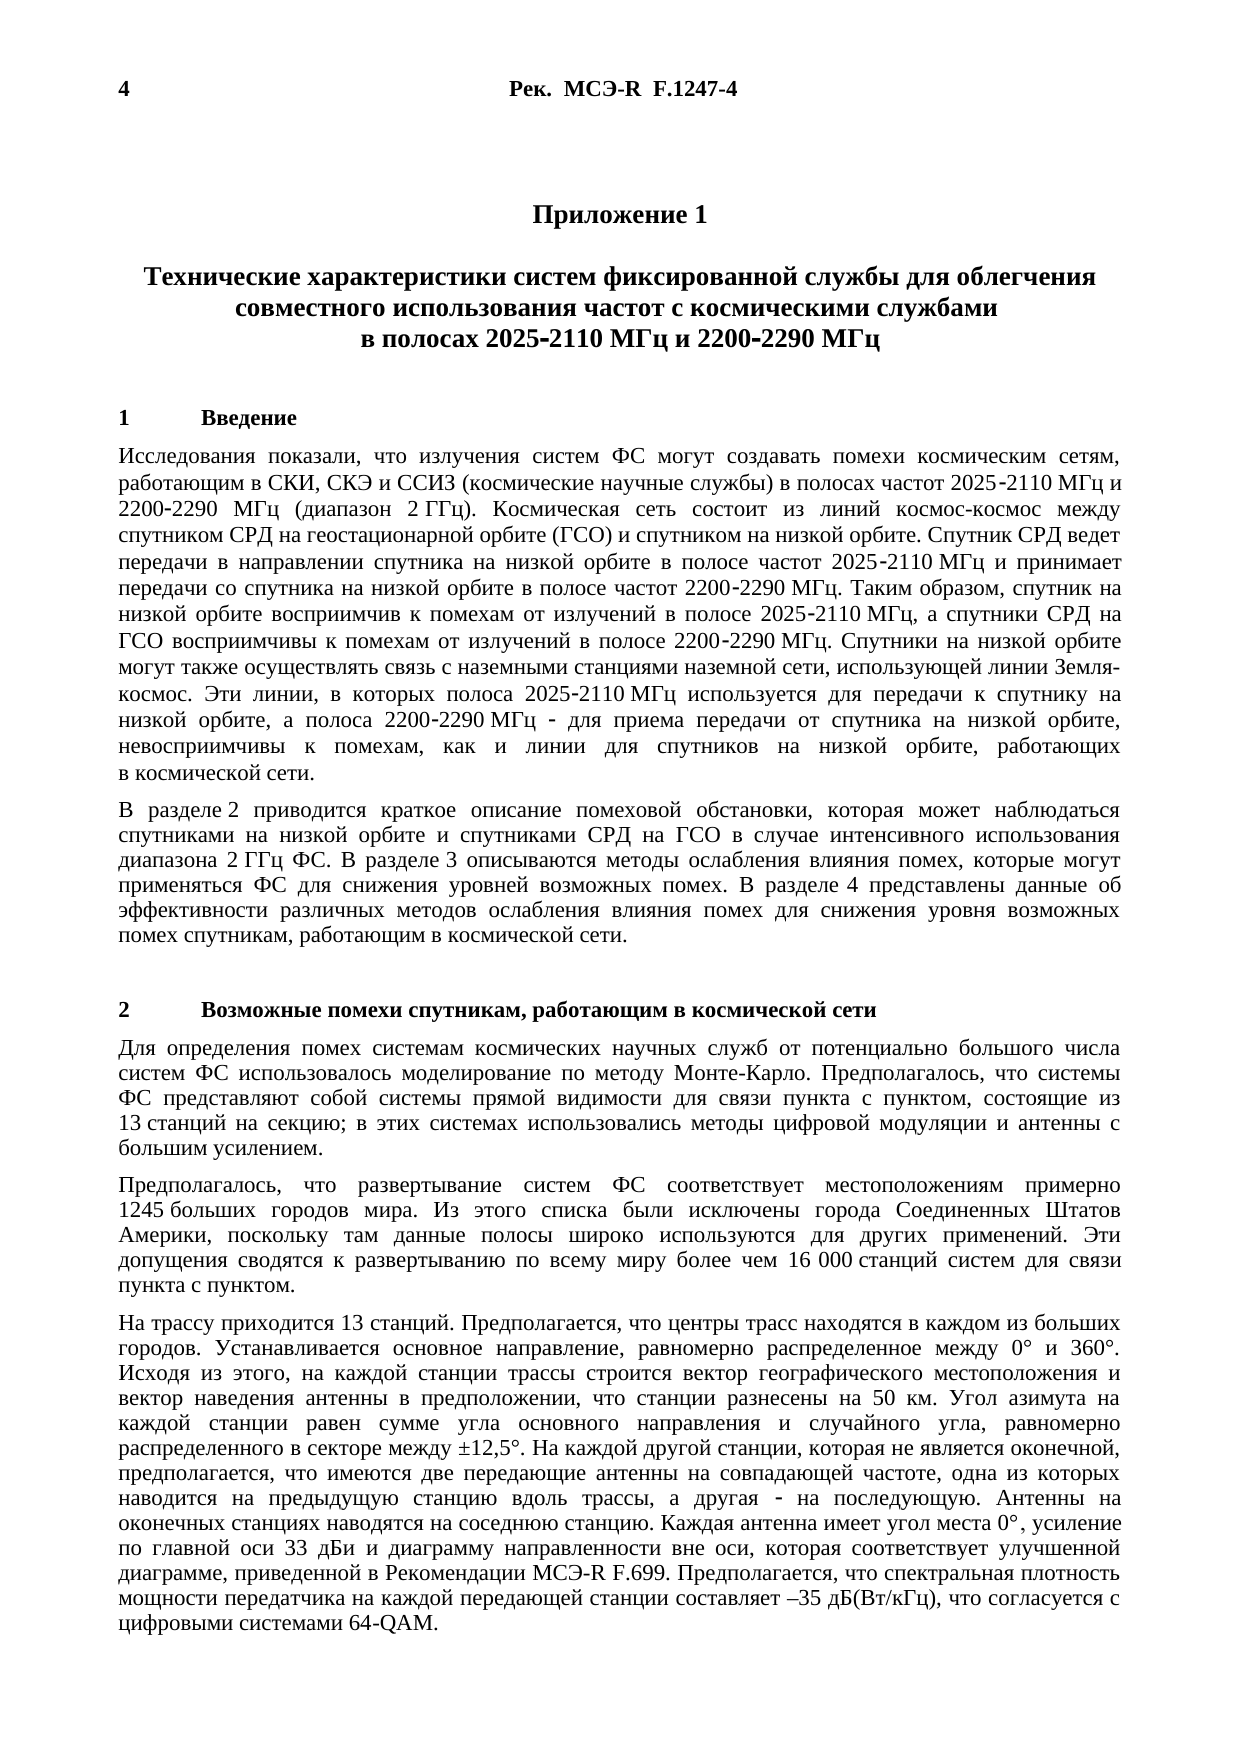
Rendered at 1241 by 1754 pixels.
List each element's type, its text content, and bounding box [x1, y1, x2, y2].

title Приложение 1 Технические характеристики систем фиксированной службы для облегчения совместного использования частот с космическими службами в полосах 20252110 МГц и 22002290 МГц [118, 198, 1122, 353]
subtitle 2 Возможные помехи спутникам, работающим в космической сети [118, 997, 1122, 1022]
text Для определения помех системам космических научных служб от потенциально большого числа систем ФС использовалось моделирование по методу Монте-Карло. Предполагалось, что системы ФС представляют собой системы прямой видимости для связи пункта с пунктом, состоящие из 13 станций на секцию; в этих системах использовались методы цифровой модуляции и антенны с большим усилением. [118, 1035, 1122, 1160]
text Предполагалось, что развертывание систем ФС соответствует местоположениям примерно 1245 больших городов мира. Из этого списка были исключены города Соединенных Штатов Америки, поскольку там данные полосы широко используются для других применений. Эти допущения сводятся к развертыванию по всему миру более чем 16 000 станций систем для связи пункта с пунктом. [118, 1172, 1122, 1297]
subtitle 1 Введение [118, 403, 1122, 430]
text Исследования показали, что излучения систем ФС могут создавать помехи космическим сетям, работающим в СКИ, СКЭ и ССИЗ (космические научные службы) в полосах частот 20252110 МГц и 22002290 МГц (диапазон 2 ГГц). Космическая сеть состоит из линий космос-космос между спутником СРД на геостационарной орбите (ГСО) и спутником на низкой орбите. Спутник СРД ведет передачи в направлении спутника на низкой орбите в полосе частот 20252110 МГц и принимает передачи со спутника на низкой орбите в полосе частот 22002290 МГц. Таким образом, спутник на низкой орбите восприимчив к помехам от излучений в полосе 20252110 МГц, а спутники СРД на ГСО восприимчивы к помехам от излучений в полосе 22002290 МГц. Спутники на низкой орбите могут также осуществлять связь с наземными станциями наземной сети, использующей линии Земля-космос. Эти линии, в которых полоса 20252110 МГц используется для передачи к спутнику на низкой орбите, а полоса 22002290 МГц для приема передачи от спутника на низкой орбите, невосприимчивы к помехам, как и линии для спутников на низкой орбите, работающих в космической сети. [118, 442, 1122, 785]
text В разделе 2 приводится краткое описание помеховой обстановки, которая может наблюдаться спутниками на низкой орбите и спутниками СРД на ГСО в случае интенсивного использования диапазона 2 ГГц ФС. В разделе 3 описываются методы ослабления влияния помех, которые могут применяться ФС для снижения уровней возможных помех. В разделе 4 представлены данные об эффективности различных методов ослабления влияния помех для снижения уровня возможных помех спутникам, работающим в космической сети. [118, 797, 1122, 947]
text На трассу приходится 13 станций. Предполагается, что центры трасс находятся в каждом из больших городов. Устанавливается основное направление, равномерно распределенное между 0° и 360°. Исходя из этого, на каждой станции трассы строится вектор географического местоположения и вектор наведения антенны в предположении, что станции разнесены на 50 км. Угол азимута на каждой станции равен сумме угла основного направления и случайного угла, равномерно распределенного в секторе между ±12,5°. На каждой другой станции, которая не является оконечной, предполагается, что имеются две передающие антенны на совпадающей частоте, одна из которых наводится на предыдущую станцию вдоль трассы, а другая на последующую. Антенны на оконечных станциях наводятся на соседнюю станцию. Каждая антенна имеет угол места 0° усиление по главной оси 33 дБи и диаграмму направленности вне оси, которая соответствует улучшенной диаграмме, приведенной в Рекомендации МСЭ-R F.699. Предполагается, что спектральная плотность мощности передатчика на каждой передающей станции составляет –35 дБ(Вт/кГц), что согласуется с цифровыми системами 64-QAM. [118, 1310, 1122, 1635]
